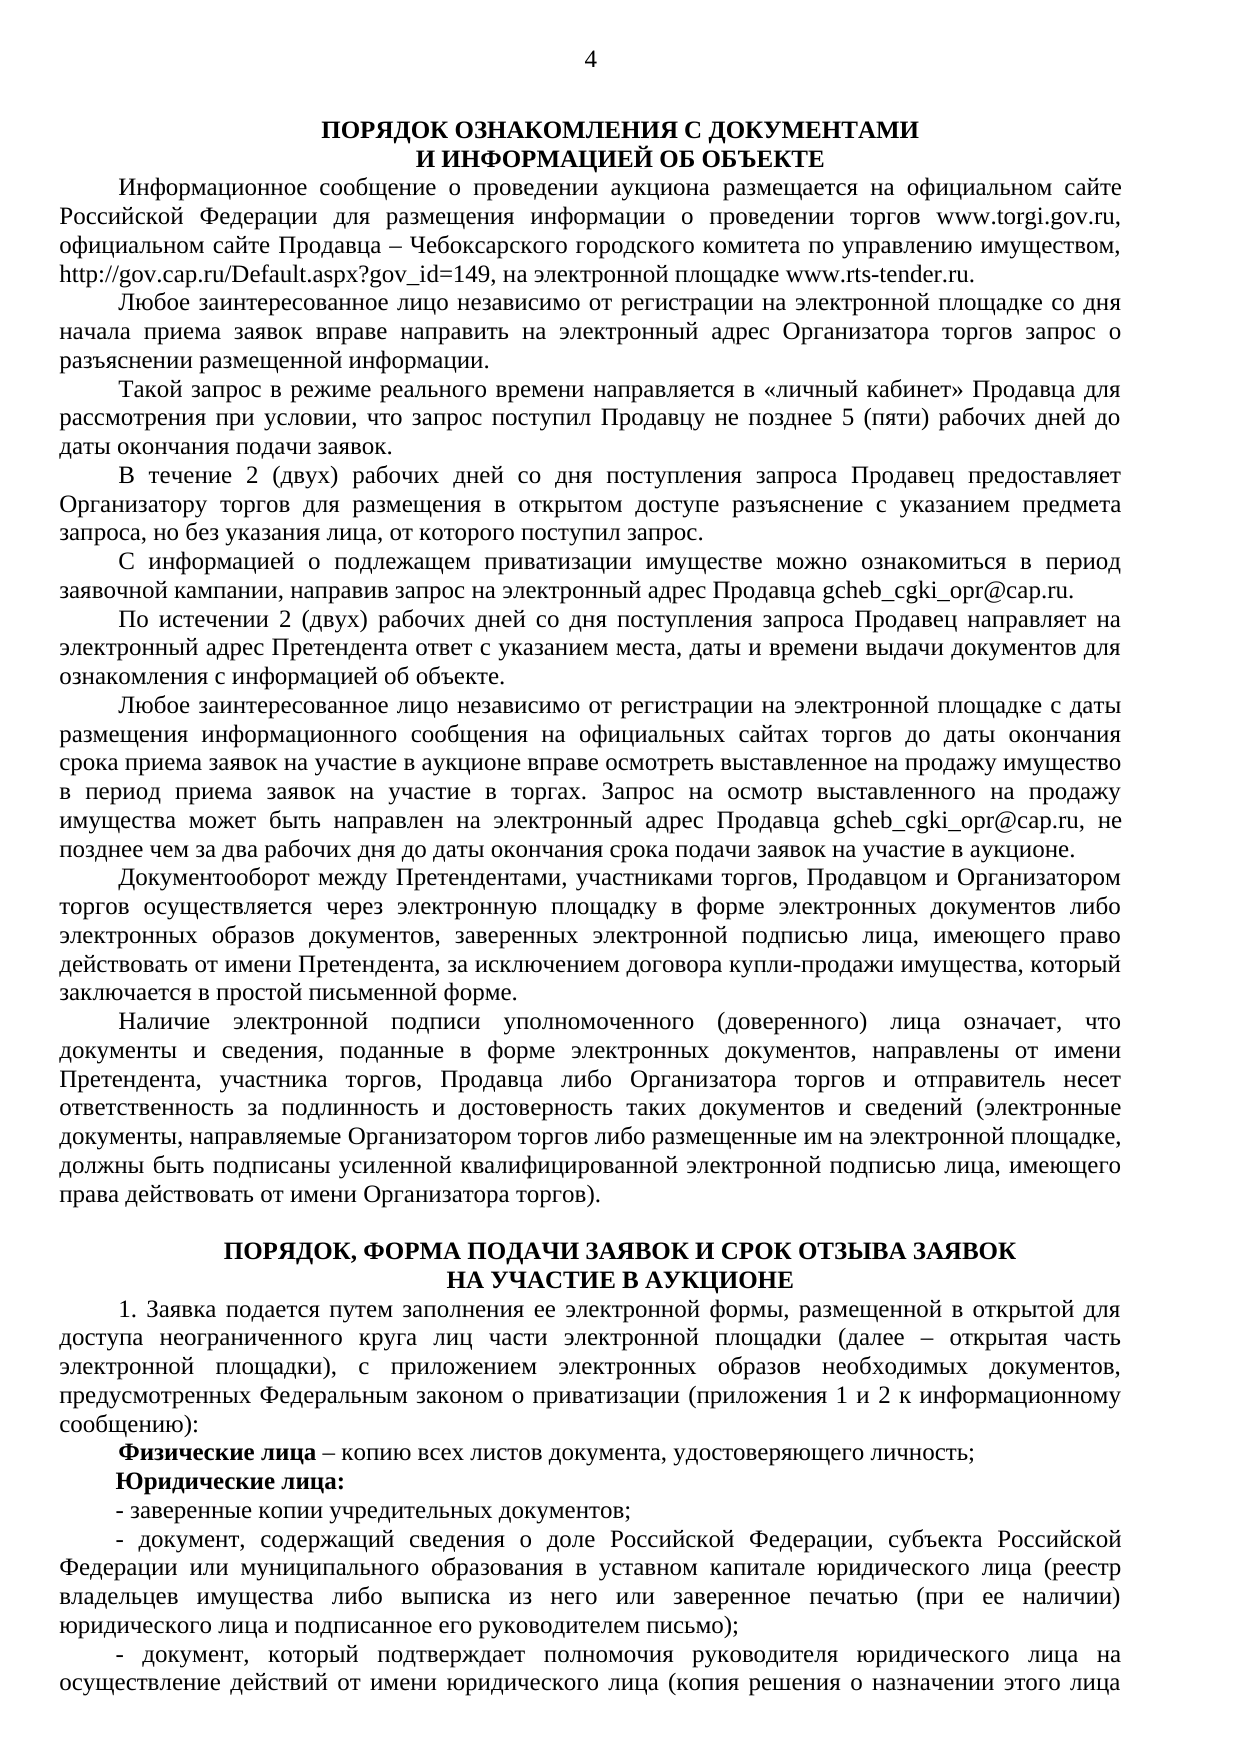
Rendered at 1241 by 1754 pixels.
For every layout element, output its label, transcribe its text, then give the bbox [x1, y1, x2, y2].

text и информацией об объекте [59, 144, 1122, 172]
text По истечении 2 (двух) рабочих дней со дня поступления запроса Продавец направляет на электронный адрес Претендента ответ с указанием места, даты и времени выдачи документов для ознакомления с информацией об объекте. [59, 604, 1122, 690]
text В течение 2 (двух) рабочих дней со дня поступления запроса Продавец предоставляет Организатору торгов для размещения в открытом доступе разъяснение с указанием предмета запроса, но без указания лица, от которого поступил запрос. [59, 460, 1122, 546]
text Документооборот между Претендентами, участниками торгов, Продавцом и Организатором торгов осуществляется через электронную площадку в форме электронных документов либо электронных образов документов, заверенных электронной подписью лица, имеющего право действовать от имени Претендента, за исключением договора купли-продажи имущества, который заключается в простой письменной форме. [59, 862, 1122, 1006]
text - документ, содержащий сведения о доле Российской Федерации, субъекта Российской Федерации или муниципального образования в уставном капитале юридического лица (реестр владельцев имущества либо выписка из него или заверенное печатью (при ее наличии) юридического лица и подписанное его руководителем письмо); [59, 1524, 1122, 1639]
text 1. Заявка подается путем заполнения ее электронной формы, размещенной в открытой для доступа неограниченного круга лиц части электронной площадки (далее – открытая часть электронной площадки), с приложением электронных образов необходимых документов, предусмотренных Федеральным законом о приватизации (приложения 1 и 2 к информационному сообщению): [59, 1294, 1122, 1437]
text Физические лица – копию всех листов документа, удостоверяющего личность; [59, 1437, 1122, 1466]
text Любое заинтересованное лицо независимо от регистрации на электронной площадке с даты размещения информационного сообщения на официальных сайтах торгов до даты окончания срока приема заявок на участие в аукционе вправе осмотреть выставленное на продажу имущество в период приема заявок на участие в торгах. Запрос на осмотр выставленного на продажу имущества может быть направлен на электронный адрес Продавца gcheb_cgki_opr@cap.ru, не позднее чем за два рабочих дня до даты окончания срока подачи заявок на участие в аукционе. [59, 690, 1122, 862]
text Информационное сообщение о проведении аукциона размещается на официальном сайте Российской Федерации для размещения информации о проведении торгов www.torgi.gov.ru, официальном сайте Продавца – Чебоксарского городского комитета по управлению имуществом, http://gov.cap.ru/Default.aspx?gov_id=149, на электронной площадке www.rts-tender.ru. [59, 172, 1122, 287]
text на участие в аукционе [59, 1265, 1122, 1294]
text - заверенные копии учредительных документов; [59, 1495, 1122, 1524]
text Юридические лица: [59, 1466, 1122, 1495]
text Любое заинтересованное лицо независимо от регистрации на электронной площадке со дня начала приема заявок вправе направить на электронный адрес Организатора торгов запрос о разъяснении размещенной информации. [59, 287, 1122, 374]
text С информацией о подлежащем приватизации имуществе можно ознакомиться в период заявочной кампании, направив запрос на электронный адрес Продавца gcheb_cgki_opr@cap.ru. [59, 546, 1122, 604]
text Наличие электронной подписи уполномоченного (доверенного) лица означает, что документы и сведения, поданные в форме электронных документов, направлены от имени Претендента, участника торгов, Продавца либо Организатора торгов и отправитель несет ответственность за подлинность и достоверность таких документов и сведений (электронные документы, направляемые Организатором торгов либо размещенные им на электронной площадке, должны быть подписаны усиленной квалифицированной электронной подписью лица, имеющего права действовать от имени Организатора торгов). [59, 1006, 1122, 1207]
text Порядок ознакомления с документами [59, 115, 1122, 144]
text Такой запрос в режиме реального времени направляется в «личный кабинет» Продавца для рассмотрения при условии, что запрос поступил Продавцу не позднее 5 (пяти) рабочих дней до даты окончания подачи заявок. [59, 374, 1122, 460]
text Порядок, форма подачи заявок и срок отзыва заявок [59, 1236, 1122, 1265]
